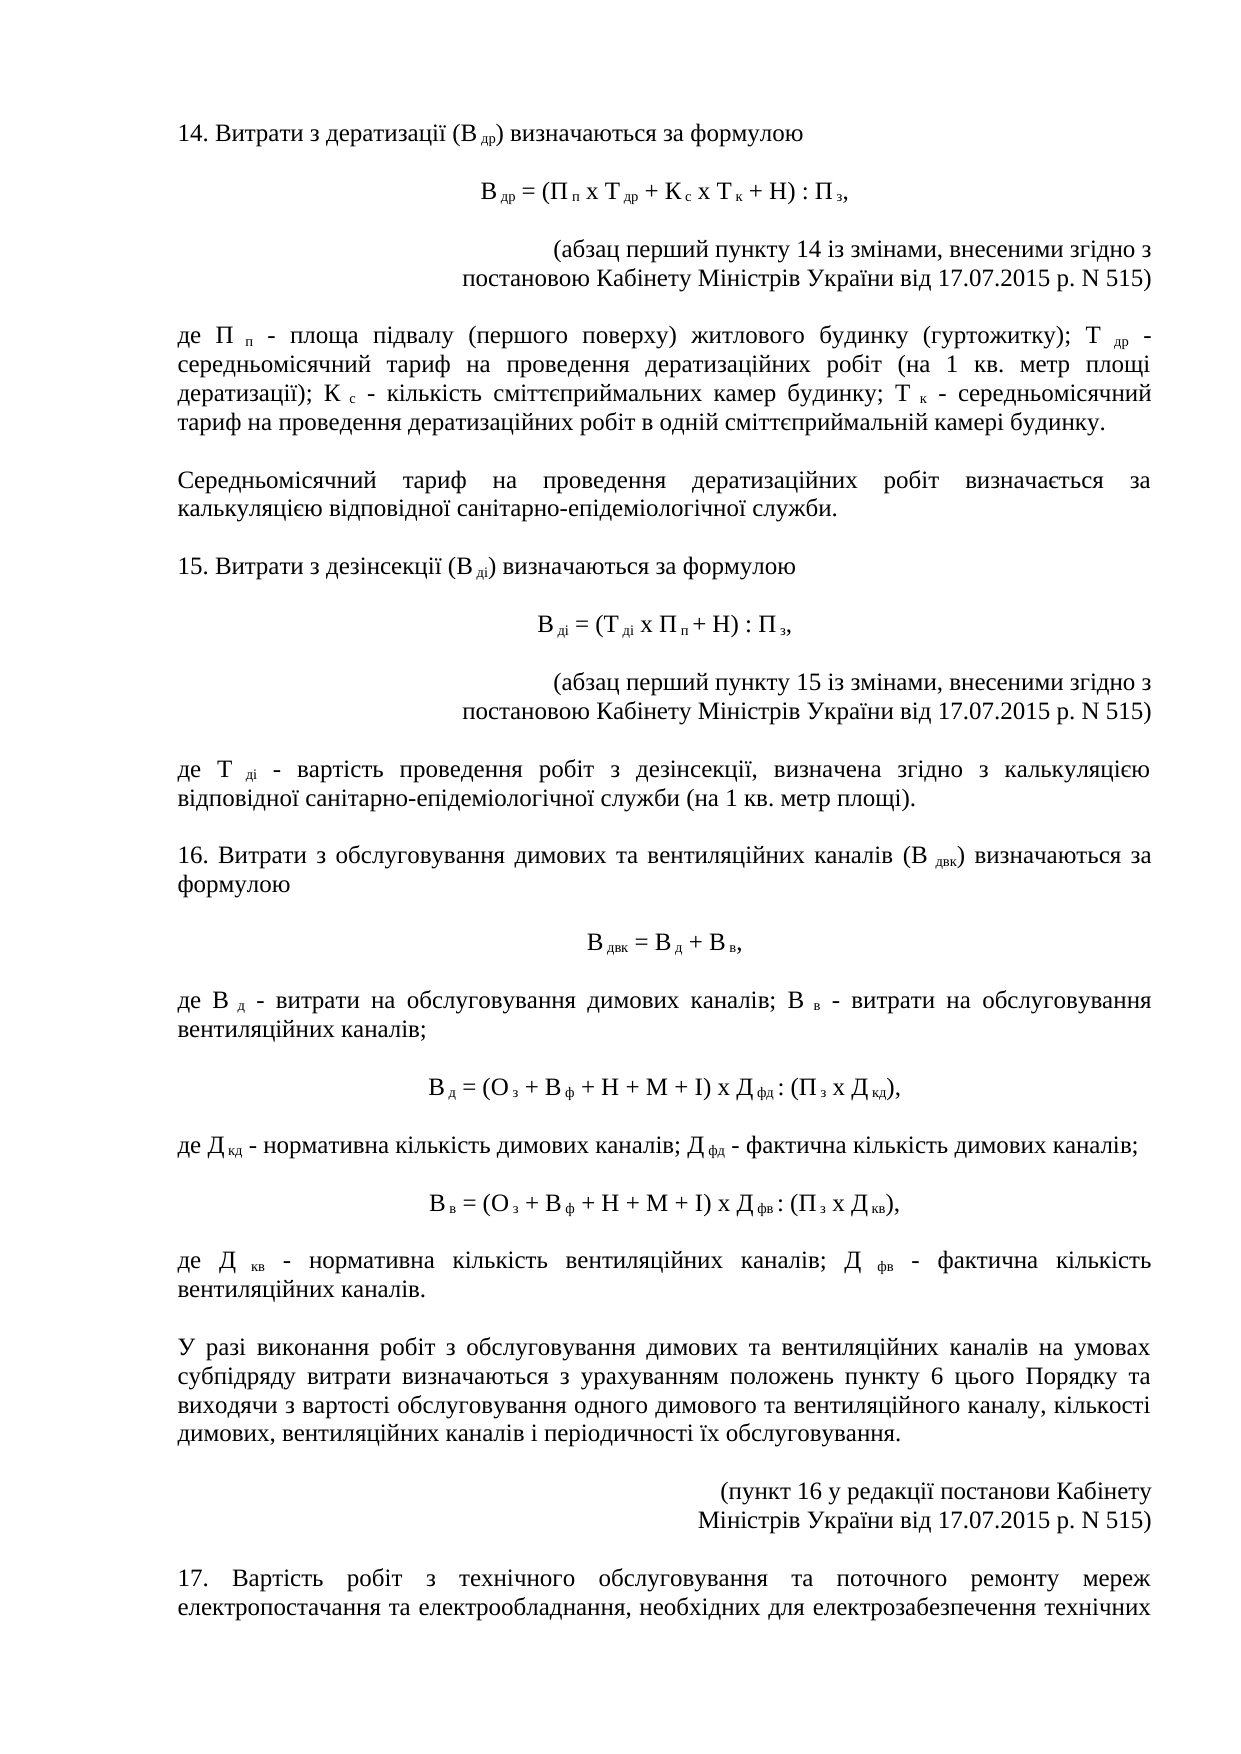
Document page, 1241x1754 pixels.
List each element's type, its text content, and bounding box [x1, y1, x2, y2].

text Середньомісячний тариф на проведення дератизаційних робіт визначається за калькуляцією відповідної санітарно-епідеміологічної служби. [177, 465, 1152, 522]
text де П п - площа підвалу (першого поверху) житлового будинку (гуртожитку); Т др - середньомісячний тариф на проведення дератизаційних робіт (на 1 кв. метр площі дератизації); К с - кількість сміттєприймальних камер будинку; Т к - середньомісячний тариф на проведення дератизаційних робіт в одній сміттєприймальній камері будинку. [177, 321, 1152, 436]
text В ді = (Т ді х П п + Н) : П з, [177, 609, 1152, 638]
text 15. Витрати з дезінсекції (В ді) визначаються за формулою [177, 551, 1152, 580]
text В в = (О з + В ф + Н + М + І) х Д фв : (П з х Д кв), [177, 1188, 1152, 1216]
text У разі виконання робіт з обслуговування димових та вентиляційних каналів на умовах субпідряду витрати визначаються з урахуванням положень пункту 6 цього Порядку та виходячи з вартості обслуговування одного димового та вентиляційного каналу, кількості димових, вентиляційних каналів і періодичності їх обслуговування. [177, 1332, 1152, 1447]
text (абзац перший пункту 15 із змінами, внесеними згідно з постановою Кабінету Міністрів України від 17.07.2015 р. N 515) [177, 667, 1152, 725]
text 16. Витрати з обслуговування димових та вентиляційних каналів (В двк) визначаються за формулою [177, 841, 1152, 898]
text (пункт 16 у редакції постанови Кабінету Міністрів України від 17.07.2015 р. N 515) [177, 1476, 1152, 1534]
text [177, 1563, 1152, 1621]
text (абзац перший пункту 14 із змінами, внесеними згідно з постановою Кабінету Міністрів України від 17.07.2015 р. N 515) [177, 234, 1152, 291]
text В др = (П п х Т др + К с х Т к + Н) : П з, [177, 176, 1152, 205]
text В д = (О з + В ф + Н + М + І) х Д фд : (П з х Д кд), [177, 1072, 1152, 1101]
text В двк = В д + В в, [177, 927, 1152, 956]
text 14. Витрати з дератизації (В др) визначаються за формулою [177, 118, 1152, 147]
text де Д кв - нормативна кількість вентиляційних каналів; Д фв - фактична кількість вентиляційних каналів. [177, 1246, 1152, 1303]
text де В д - витрати на обслуговування димових каналів; В в - витрати на обслуговування вентиляційних каналів; [177, 985, 1152, 1043]
text де Д кд - нормативна кількість димових каналів; Д фд - фактична кількість димових каналів; [177, 1130, 1152, 1158]
text де Т ді - вартість проведення робіт з дезінсекції, визначена згідно з калькуляцією відповідної санітарно-епідеміологічної служби (на 1 кв. метр площі). [177, 754, 1152, 811]
